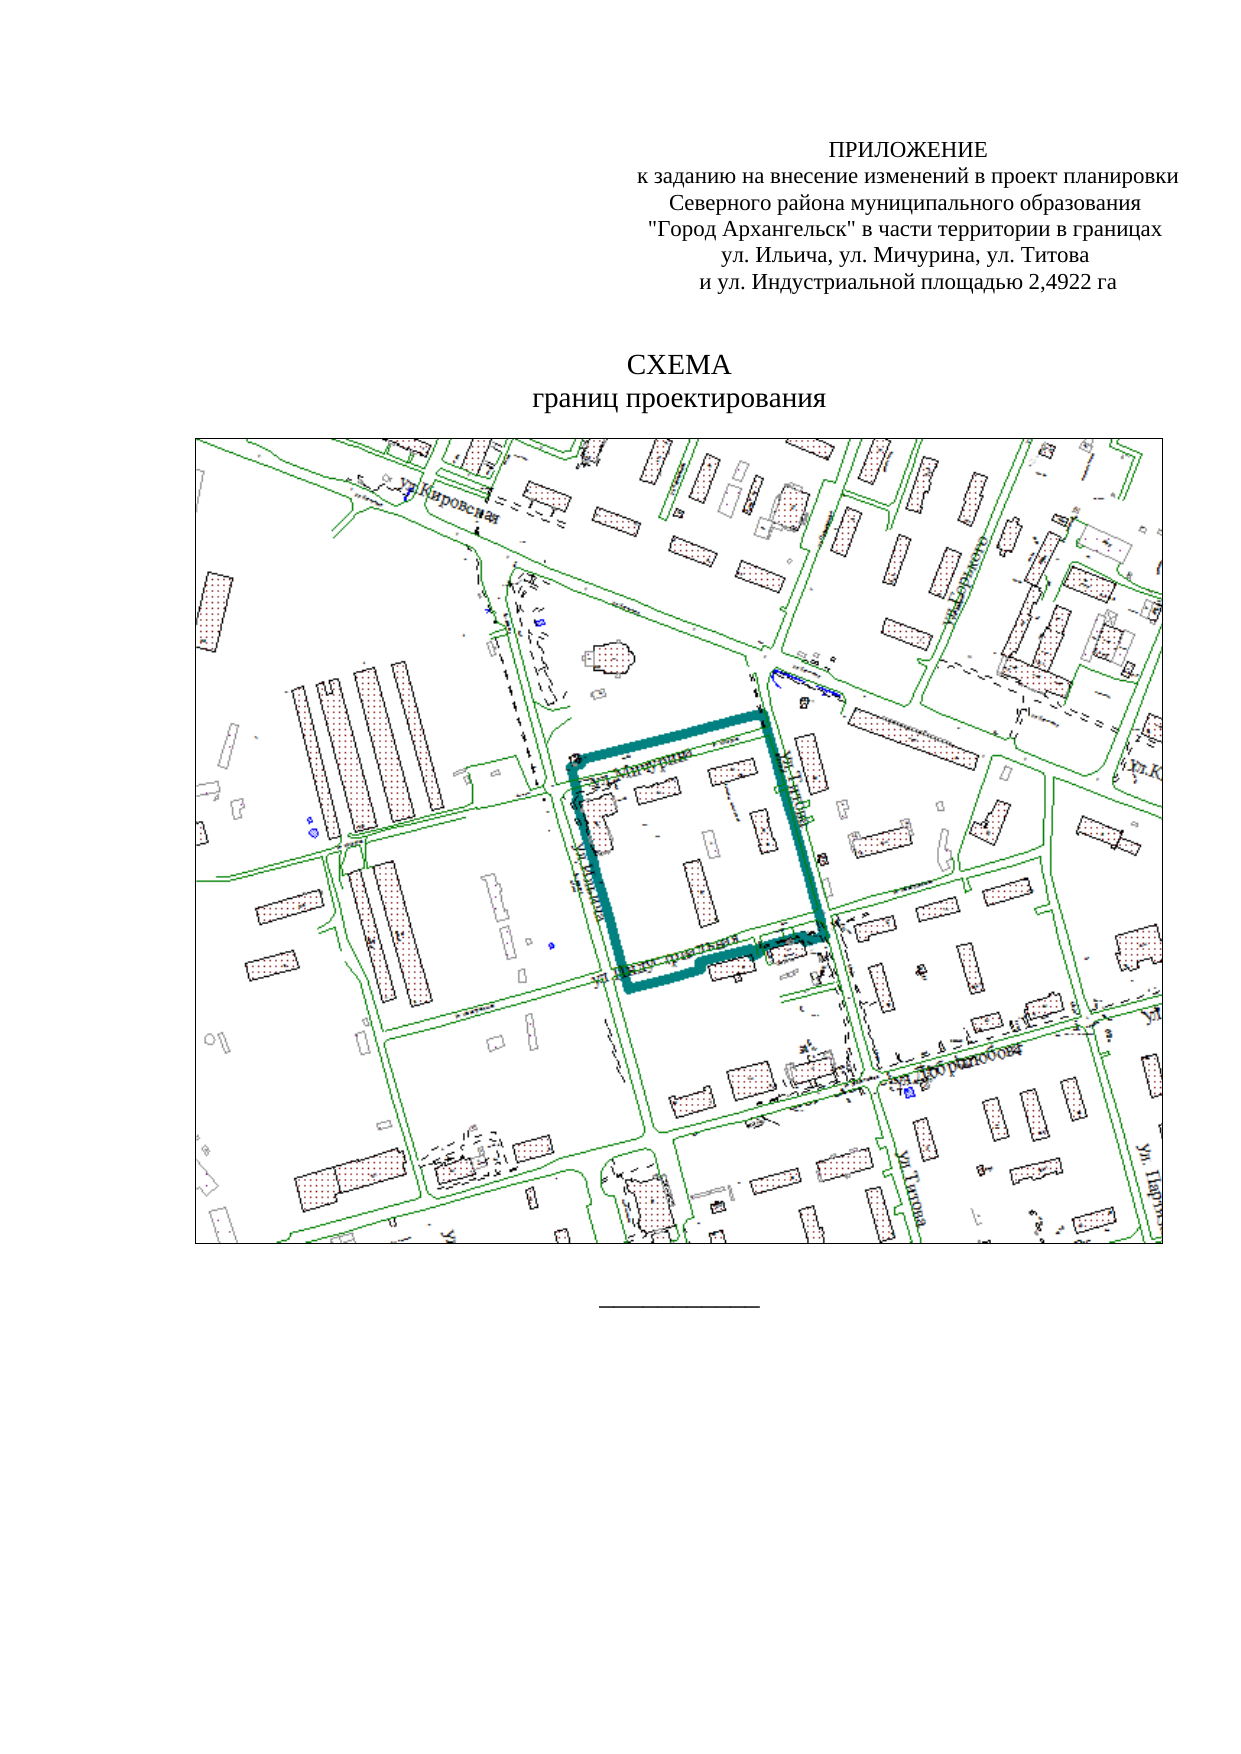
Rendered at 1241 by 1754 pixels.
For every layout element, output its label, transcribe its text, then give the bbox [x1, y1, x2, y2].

text СХЕМА [177, 347, 1181, 381]
picture [196, 439, 1162, 1243]
text ПРИЛОЖЕНИЕ к заданию на внесение изменений в проект планировки Северного района муниципального образования "Город Архангельск" в части территории в границах ул. Ильича, ул. Мичурина, ул. Титова и ул. Индустриальной площадью 2,4922 га [635, 136, 1181, 294]
text границ проектирования [177, 381, 1181, 414]
text ___________ [177, 1277, 1181, 1311]
